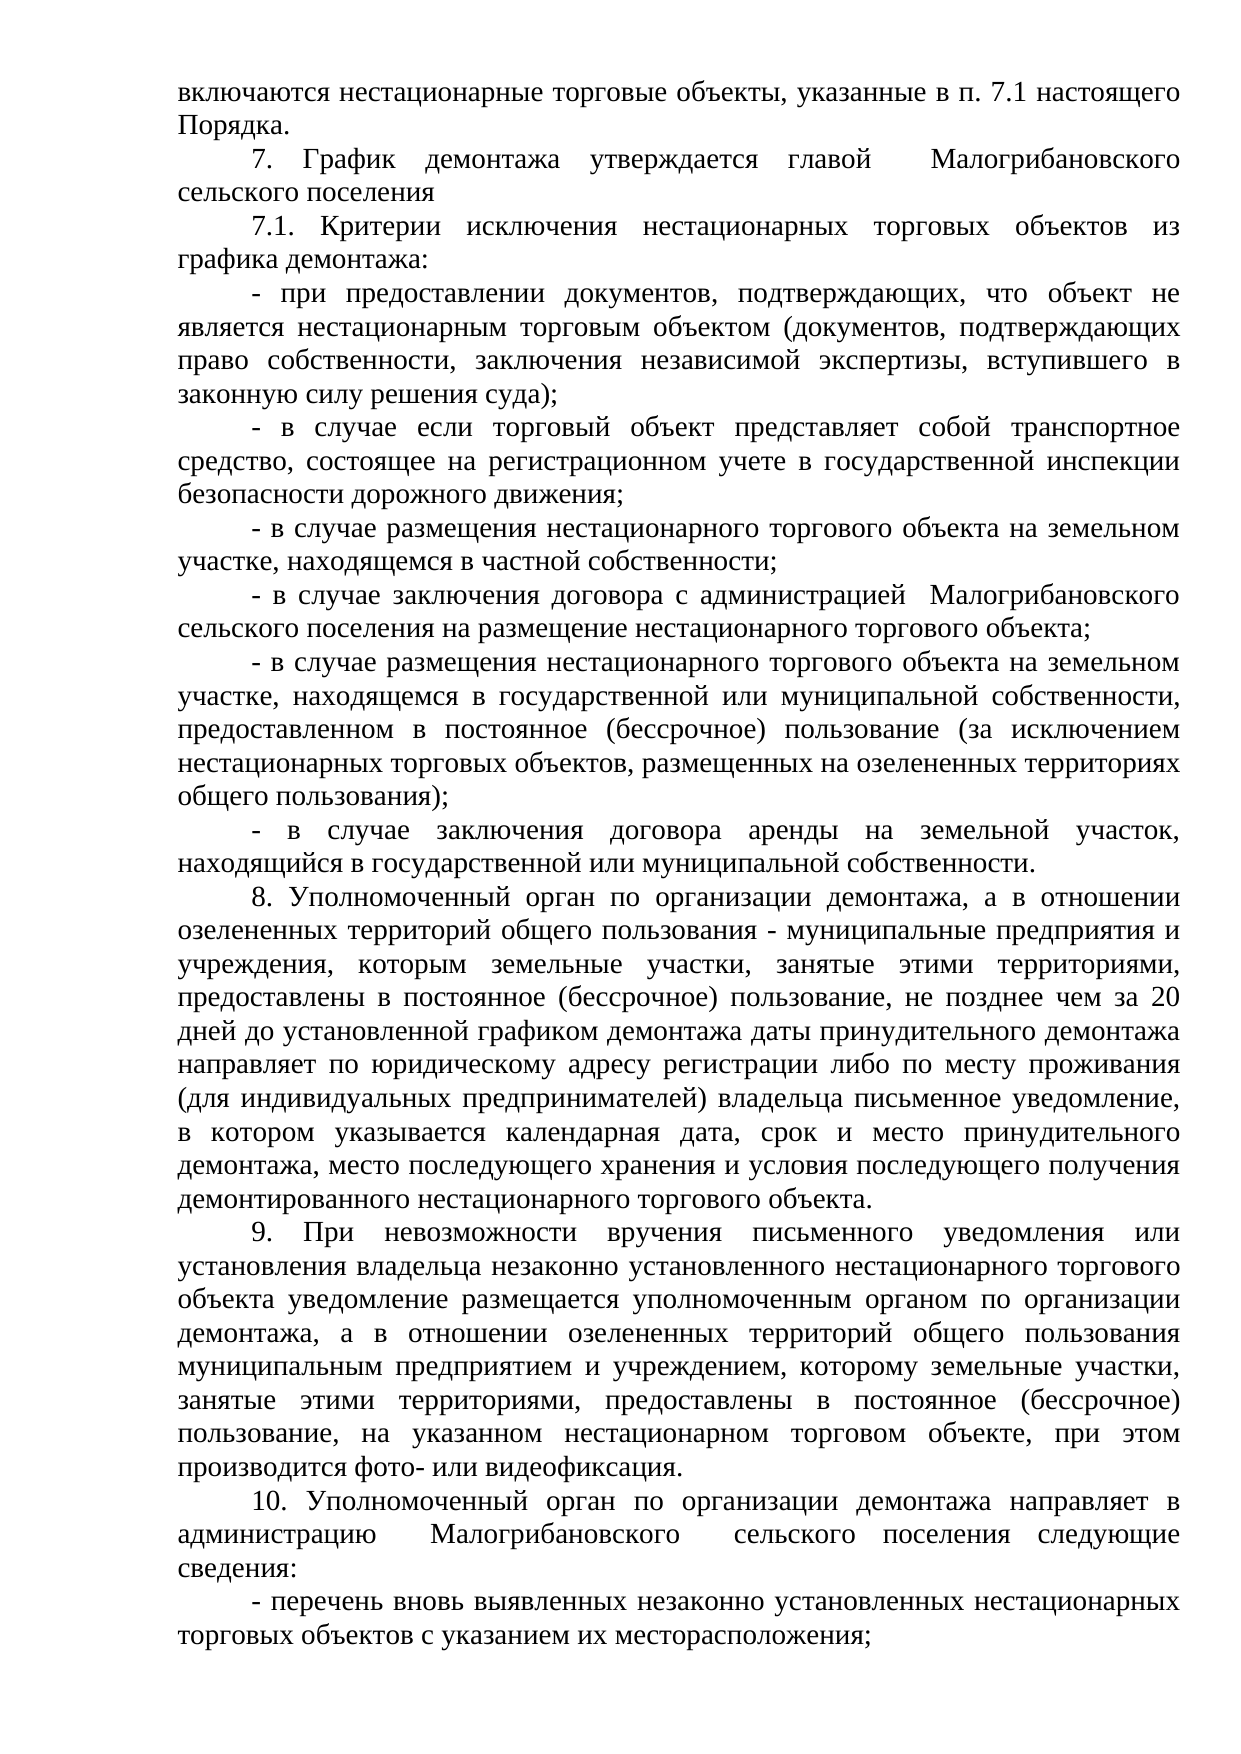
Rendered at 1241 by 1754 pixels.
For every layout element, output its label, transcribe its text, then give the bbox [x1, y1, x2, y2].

text 7.1. Критерии исключения нестационарных торговых объектов из графика демонтажа: [177, 208, 1181, 275]
text - в случае если торговый объект представляет собой транспортное средство, состоящее на регистрационном учете в государственной инспекции безопасности дорожного движения; [177, 409, 1181, 510]
text 8. Уполномоченный орган по организации демонтажа, а в отношении озелененных территорий общего пользования - муниципальные предприятия и учреждения, которым земельные участки, занятые этими территориями, предоставлены в постоянное (бессрочное) пользование, не позднее чем за 20 дней до установленной графиком демонтажа даты принудительного демонтажа направляет по юридическому адресу регистрации либо по месту проживания (для индивидуальных предпринимателей) владельца письменное уведомление, в котором указывается календарная дата, срок и место принудительного демонтажа, место последующего хранения и условия последующего получения демонтированного нестационарного торгового объекта. [177, 879, 1181, 1214]
text 9. При невозможности вручения письменного уведомления или установления владельца незаконно установленного нестационарного торгового объекта уведомление размещается уполномоченным органом по организации демонтажа, а в отношении озелененных территорий общего пользования муниципальным предприятием и учреждением, которому земельные участки, занятые этими территориями, предоставлены в постоянное (бессрочное) пользование, на указанном нестационарном торговом объекте, при этом производится фото- или видеофиксация. [177, 1214, 1181, 1483]
text - при предоставлении документов, подтверждающих, что объект не является нестационарным торговым объектом (документов, подтверждающих право собственности, заключения независимой экспертизы, вступившего в законную силу решения суда); [177, 275, 1181, 409]
text - в случае размещения нестационарного торгового объекта на земельном участке, находящемся в государственной или муниципальной собственности, предоставленном в постоянное (бессрочное) пользование (за исключением нестационарных торговых объектов, размещенных на озелененных территориях общего пользования); [177, 644, 1181, 812]
text - перечень вновь выявленных незаконно установленных нестационарных торговых объектов с указанием их месторасположения; [177, 1583, 1181, 1650]
text - в случае заключения договора аренды на земельной участок, находящийся в государственной или муниципальной собственности. [177, 812, 1181, 879]
text - в случае заключения договора с администрацией Малогрибановского сельского поселения на размещение нестационарного торгового объекта; [177, 577, 1181, 644]
text 10. Уполномоченный орган по организации демонтажа направляет в администрацию Малогрибановского сельского поселения следующие сведения: [177, 1483, 1181, 1583]
text 7. График демонтажа утверждается главой Малогрибановского сельского поселения [177, 141, 1181, 208]
text - в случае размещения нестационарного торгового объекта на земельном участке, находящемся в частной собственности; [177, 510, 1181, 577]
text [177, 74, 1181, 141]
